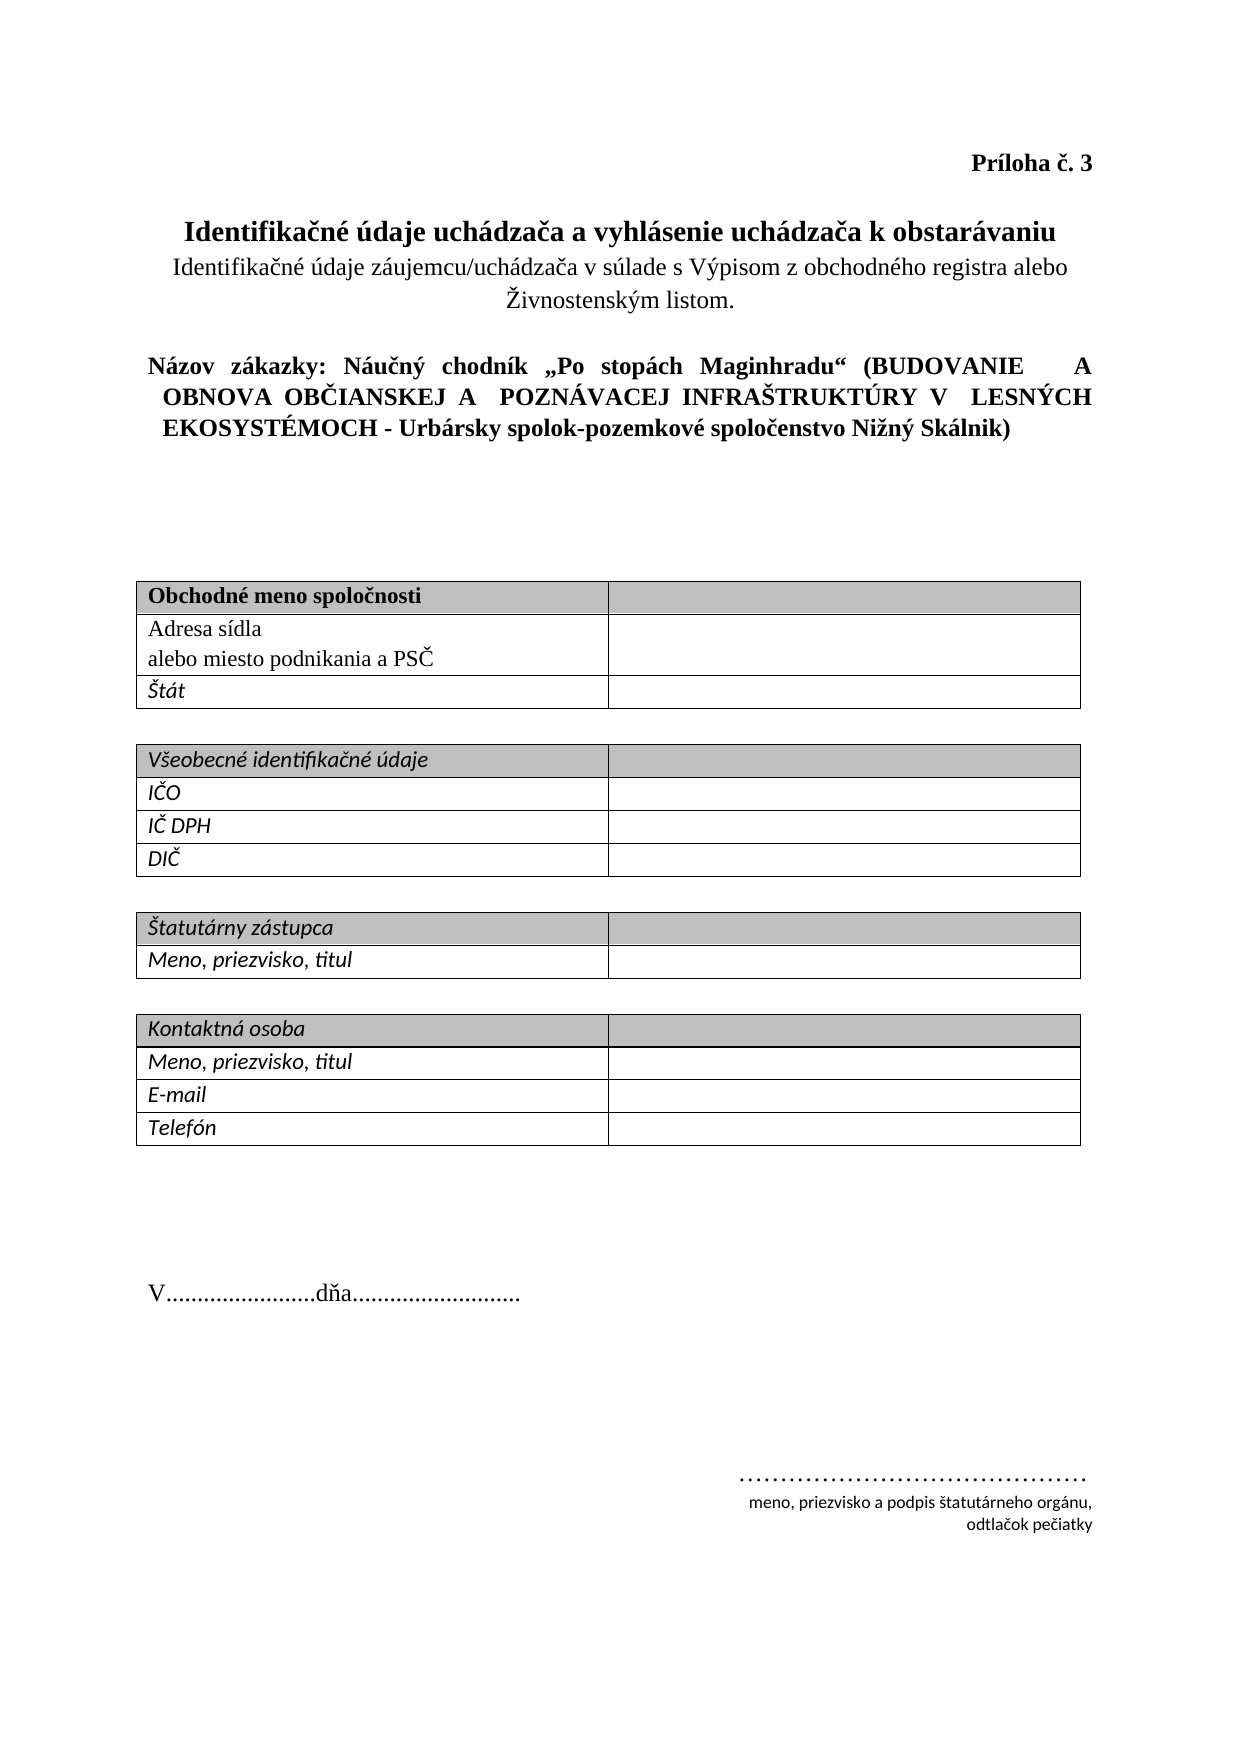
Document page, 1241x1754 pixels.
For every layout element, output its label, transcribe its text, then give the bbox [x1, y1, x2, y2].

table_cell [609, 1080, 1080, 1112]
table_cell [609, 811, 1080, 843]
table_header [609, 745, 1080, 777]
text odtlačok pečiatky [148, 1513, 1093, 1534]
table_cell E-mail [137, 1080, 608, 1112]
table_header [609, 582, 1080, 613]
table_cell [609, 676, 1080, 708]
text Príloha č. 3 [148, 148, 1093, 176]
text V........................dňa........................... [148, 1278, 1093, 1307]
table_cell [609, 778, 1080, 810]
table_header Všeobecné identifikačné údaje [137, 745, 608, 777]
table_header Obchodné meno spoločnosti [137, 582, 608, 613]
text Názov zákazky: Náučný chodník „Po stopách Maginhradu“ (BUDOVANIE A OBNOVA OBČIANSKEJ A POZNÁVACEJ INFRAŠTRUKTÚRY V LESNÝCH EKOSYSTÉMOCH - Urbársky spolok-pozemkové spoločenstvo Nižný Skálnik) [148, 351, 1093, 442]
table_cell [609, 615, 1080, 675]
table_cell Telefón [137, 1113, 608, 1145]
table_cell [609, 844, 1080, 876]
table_header [609, 913, 1080, 944]
table_cell IČ DPH [137, 811, 608, 843]
text meno, priezvisko a podpis štatutárneho orgánu, [148, 1491, 1093, 1513]
table_cell IČO [137, 778, 608, 810]
text Identifikačné údaje uchádzača a vyhlásenie uchádzača k obstarávaniu [148, 214, 1093, 247]
table_header [609, 1015, 1080, 1046]
table_header Kontaktná osoba [137, 1015, 608, 1046]
table_cell Adresa sídla alebo miesto podnikania a PSČ [137, 615, 608, 675]
text …………………………………… [148, 1458, 1093, 1487]
table_cell [609, 1048, 1080, 1079]
text Identifikačné údaje záujemcu/uchádzača v súlade s Výpisom z obchodného registra alebo Živnostenským listom. [148, 252, 1093, 314]
table_cell [609, 1113, 1080, 1145]
table_cell DIČ [137, 844, 608, 876]
table_cell [609, 946, 1080, 977]
table_header Štatutárny zástupca [137, 913, 608, 944]
table_cell Štát [137, 676, 608, 708]
table_cell Meno, priezvisko, titul [137, 1048, 608, 1079]
table_cell Meno, priezvisko, titul [137, 946, 608, 977]
